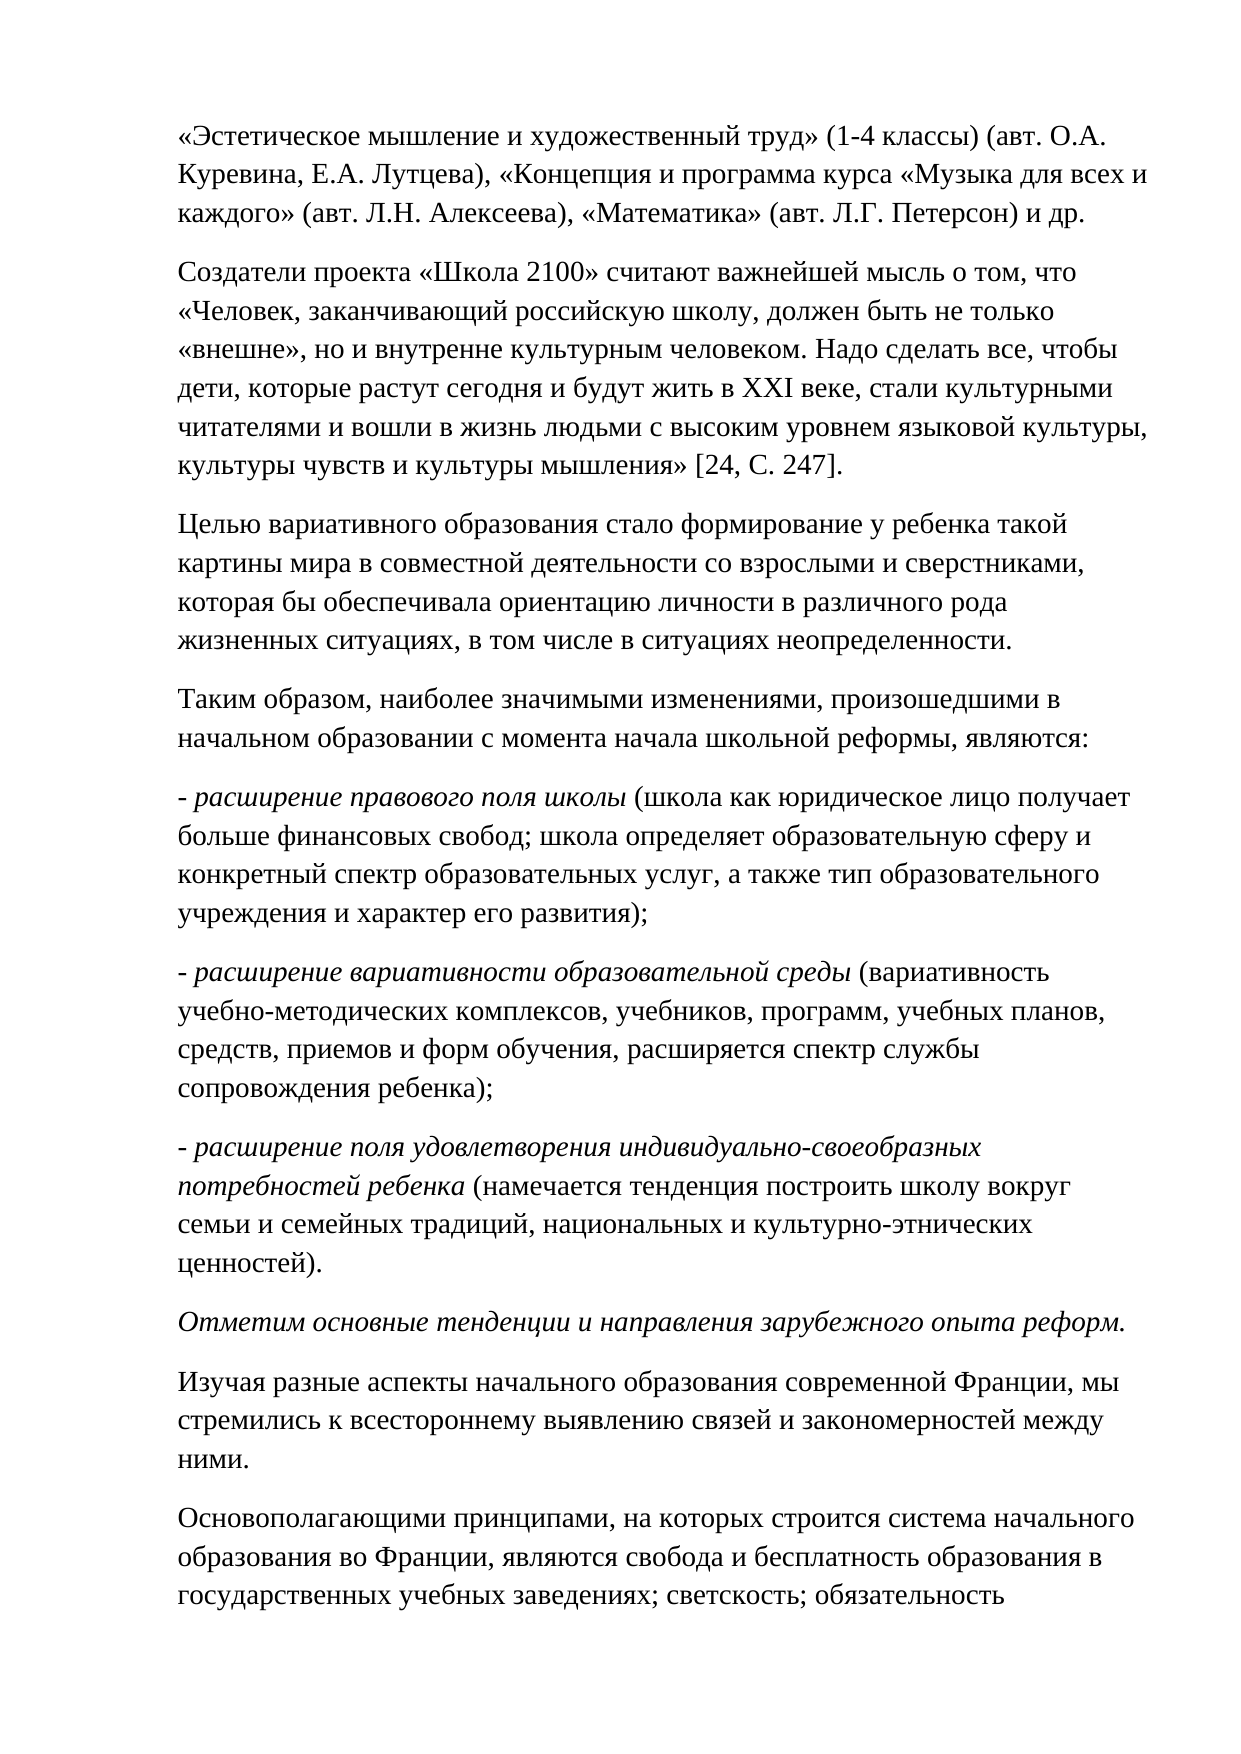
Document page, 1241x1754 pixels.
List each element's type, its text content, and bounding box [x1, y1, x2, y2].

text - расширение поля удовлетворения индивидуально-своеобразных потребностей ребенка (намечается тенденция построить школу вокруг семьи и семейных традиций, национальных и культурно-этнических ценностей). [177, 1129, 1152, 1279]
text Целью вариативного образования стало формирование у ребенка такой картины мира в совместной деятельности со взрослыми и сверстниками, которая бы обеспечивала ориентацию личности в различного рода жизненных ситуациях, в том числе в ситуациях неопределенности. [177, 507, 1152, 656]
text - расширение вариативности образовательной среды (вариативность учебно-методических комплексов, учебников, программ, учебных планов, средств, приемов и форм обучения, расширяется спектр службы сопровождения ребенка); [177, 954, 1152, 1104]
text Создатели проекта «Школа 2100» считают важнейшей мысль о том, что «Человек, заканчивающий российскую школу, должен быть не только «внешне», но и внутренне культурным человеком. Надо сделать все, чтобы дети, которые растут сегодня и будут жить в XXI веке, стали культурными читателями и вошли в жизнь людьми с высоким уровнем языковой культуры, культуры чувств и культуры мышления» [24, С. 247]. [177, 254, 1152, 481]
text Изучая разные аспекты начального образования современной Франции, мы стремились к всестороннему выявлению связей и закономерностей между ними. [177, 1364, 1152, 1474]
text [177, 118, 1152, 229]
text Отметим основные тенденции и направления зарубежного опыта реформ. [177, 1304, 1152, 1338]
text - расширение правового поля школы (школа как юридическое лицо получает больше финансовых свобод; школа определяет образовательную сферу и конкретный спектр образовательных услуг, а также тип образовательного учреждения и характер его развития); [177, 779, 1152, 929]
text Таким образом, наиболее значимыми изменениями, произошедшими в начальном образовании с момента начала школьной реформы, являются: [177, 682, 1152, 754]
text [177, 1500, 1152, 1611]
